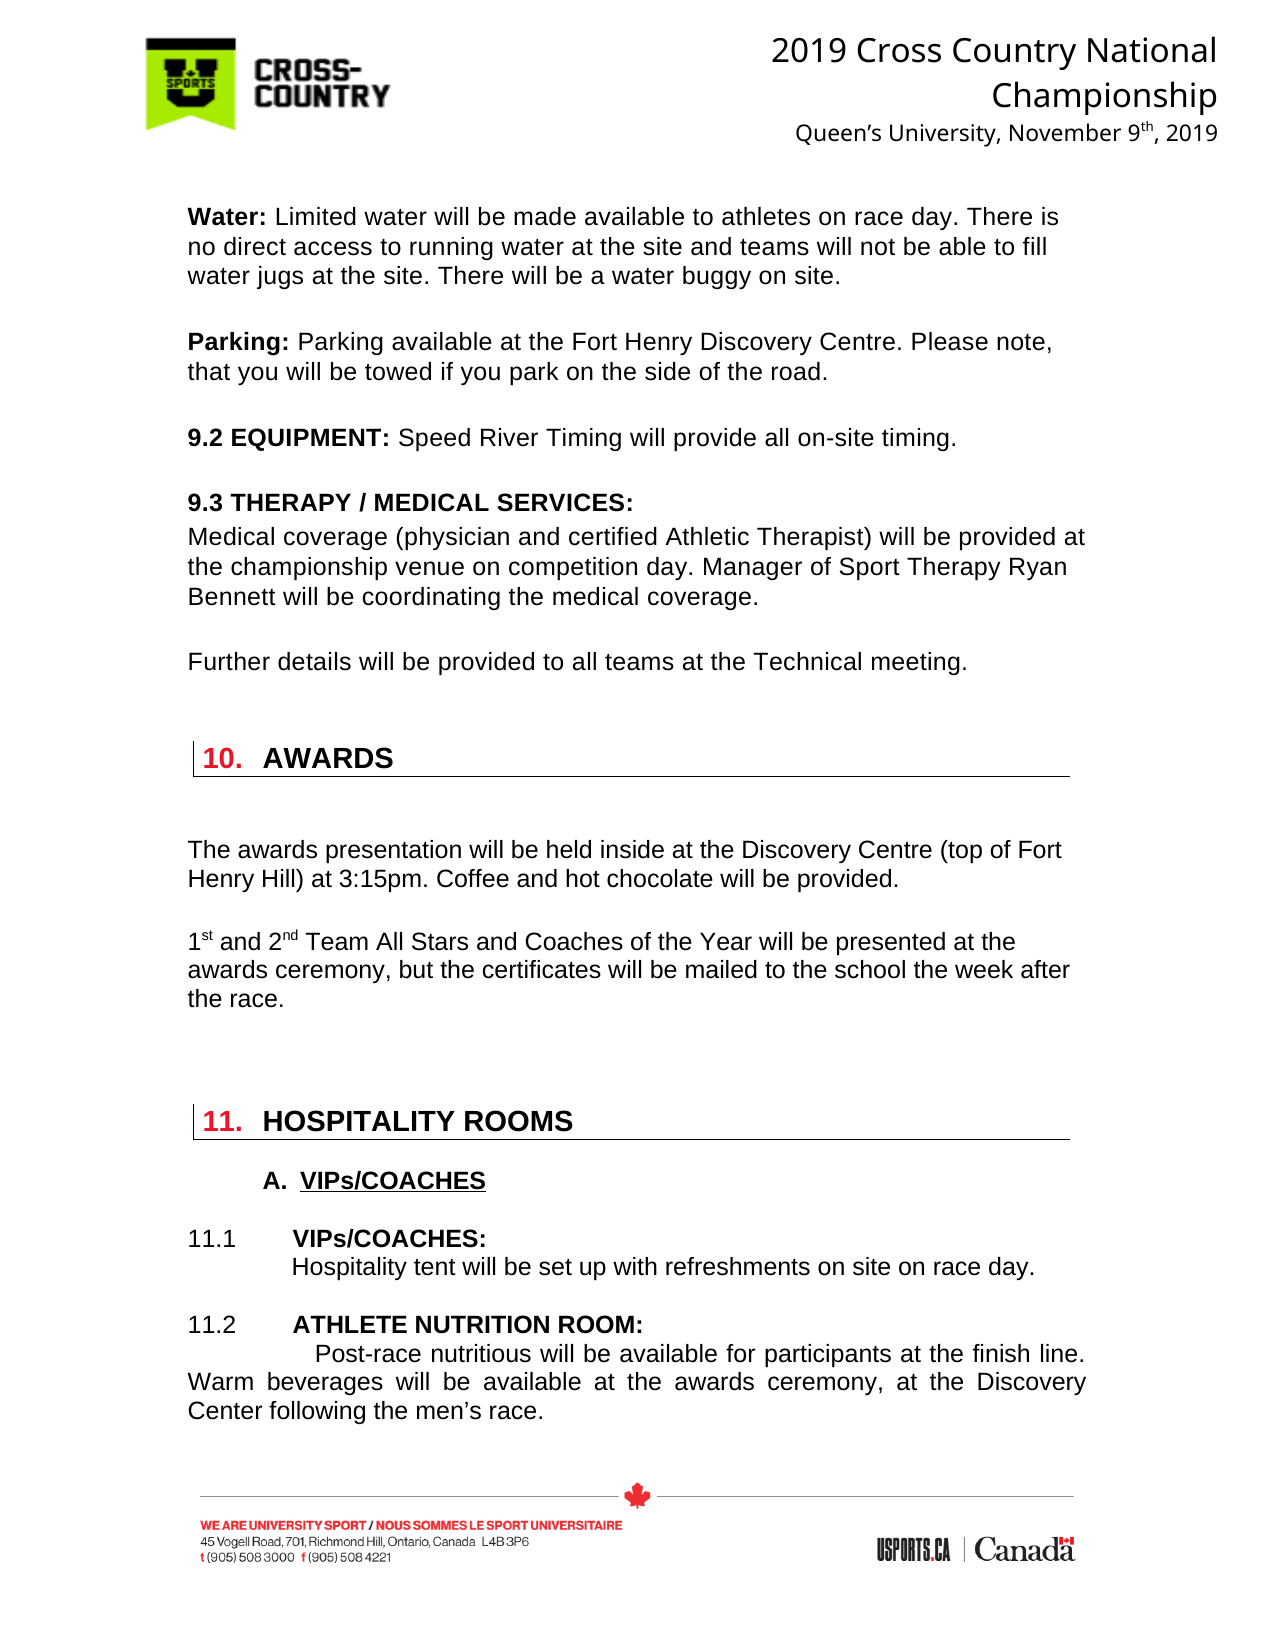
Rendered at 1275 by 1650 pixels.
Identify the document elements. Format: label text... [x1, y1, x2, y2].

text 9.2 EQUIPMENT: Speed River Timing will provide all on-site timing. [187, 422, 1089, 451]
text Post-race nutritious will be available for participants at the finish line. Warm beverages will be available at the awards ceremony, at the Discovery Center following the men’s race. [187, 1339, 1087, 1425]
text 11.1 VIPs/COACHES: [187, 1224, 1087, 1252]
picture [133, 30, 406, 137]
picture [187, 1476, 1088, 1577]
text 11. HOSPITALITY ROOMS [194, 1104, 1070, 1139]
text 10. AWARDS [194, 741, 1070, 776]
text 1st and 2nd Team All Stars and Coaches of the Year will be presented at the awards ceremony, but the certificates will be mailed to the school the week after the race. [187, 926, 1089, 1013]
text The awards presentation will be held inside at the Discovery Centre (top of Fort Henry Hill) at 3:15pm. Coffee and hot chocolate will be provided. [187, 836, 1089, 893]
text Hospitality tent will be set up with refreshments on site on race day. [187, 1252, 1087, 1281]
text 9.3 THERAPY / MEDICAL SERVICES: [187, 487, 1089, 517]
text 11.2 ATHLETE NUTRITION ROOM: [187, 1310, 1087, 1339]
text Further details will be provided to all teams at the Technical meeting. [187, 646, 1089, 676]
list VIPs/COACHES [262, 1166, 1087, 1195]
text Parking: Parking available at the Fort Henry Discovery Centre. Please note, that you will be towed if you park on the side of the road. [187, 326, 1089, 386]
text Medical coverage (physician and certified Athletic Therapist) will be provided at the championship venue on competition day. Manager of Sport Therapy Ryan Bennett will be coordinating the medical coverage. [187, 521, 1089, 610]
text Water: Limited water will be made available to athletes on race day. There is no direct access to running water at the site and teams will not be able to fill water jugs at the site. There will be a water buggy on site. [187, 200, 1089, 290]
